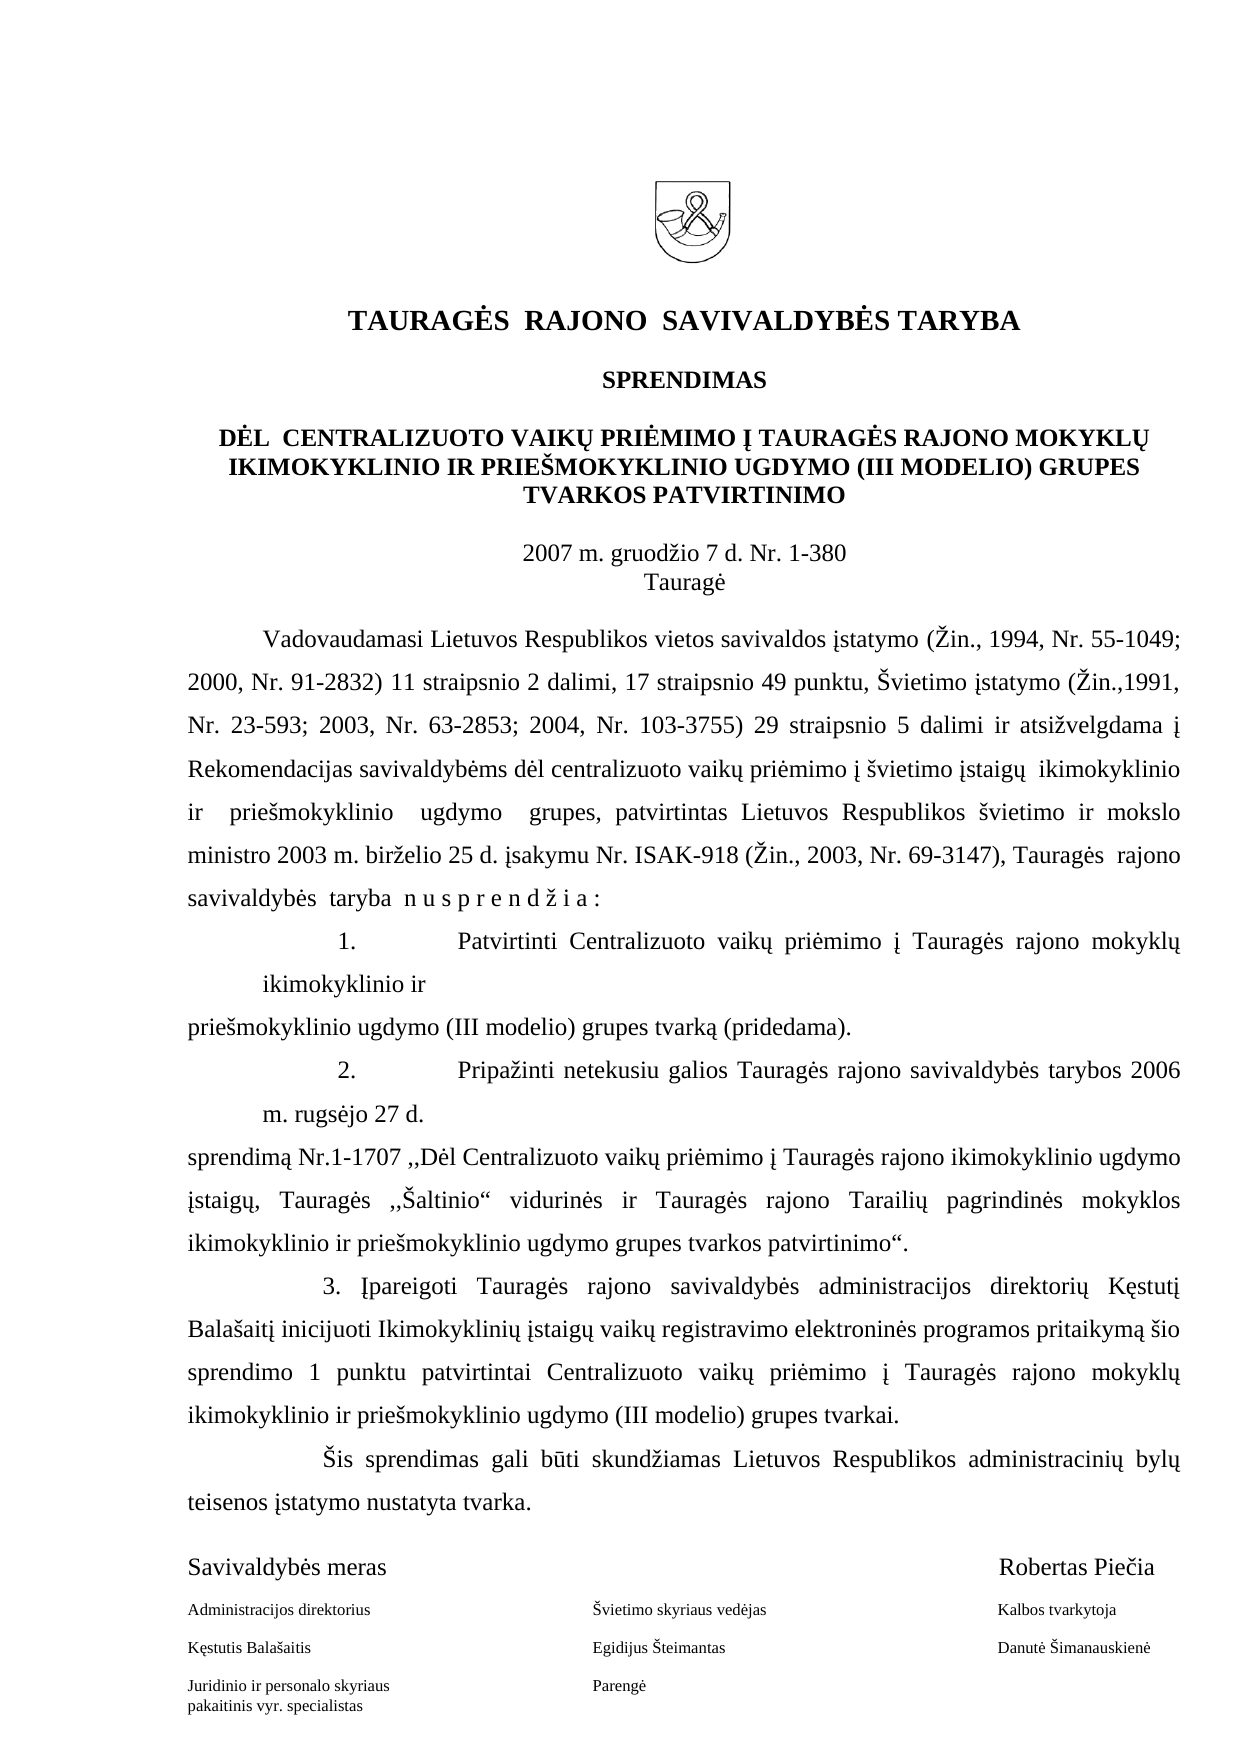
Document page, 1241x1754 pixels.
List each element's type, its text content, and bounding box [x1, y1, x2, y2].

list Patvirtinti Centralizuoto vaikų priėmimo į Tauragės rajono mokyklų ikimokyklinio ir [262, 926, 1181, 998]
text DĖL CENTRALIZUOTO VAIKŲ PRIĖMIMO Į TAURAGĖS RAJONO MOKYKLŲ IKIMOKYKLINIO IR PRIEŠMOKYKLINIO UGDYMO (III MODELIO) GRUPES [187, 423, 1181, 481]
list Pripažinti netekusiu galios Tauragės rajono savivaldybės tarybos 2006 m. rugsėjo 27 d. [262, 1056, 1181, 1127]
text priešmokyklinio ugdymo (III modelio) grupes tvarką (pridedama). [187, 1012, 1181, 1041]
text 3. Įpareigoti Tauragės rajono savivaldybės administracijos direktorių Kęstutį Balašaitį inicijuoti Ikimokyklinių įstaigų vaikų registravimo elektroninės programos pritaikymą šio sprendimo 1 punktu patvirtintai Centralizuoto vaikų priėmimo į Tauragės rajono mokyklų ikimokyklinio ir priešmokyklinio ugdymo (III modelio) grupes tvarkai. [187, 1271, 1181, 1429]
text Administracijos direktorius Švietimo skyriaus vedėjas Kalbos tvarkytoja [187, 1599, 1181, 1619]
picture [651, 178, 733, 268]
text sprendimą Nr.1-1707 ,,Dėl Centralizuoto vaikų priėmimo į Tauragės rajono ikimokyklinio ugdymo [187, 1142, 1181, 1171]
text 2007 m. gruodžio 7 d. Nr. 1-380 [187, 538, 1181, 567]
text Juridinio ir personalo skyriaus Parengė [187, 1676, 1181, 1695]
text TAURAGĖS RAJONO SAVIVALDYBĖS TARYBA [187, 303, 1181, 337]
text Vadovaudamasi Lietuvos Respublikos vietos savivaldos įstatymo (Žin., 1994, Nr. 55-1049; 2000, Nr. 91-2832) 11 straipsnio 2 dalimi, 17 straipsnio 49 punktu, Švietimo įstatymo (Žin.,1991, Nr. 23-593; 2003, Nr. 63-2853; 2004, Nr. 103-3755) 29 straipsnio 5 dalimi ir atsižvelgdama į Rekomendacijas savivaldybėms dėl centralizuoto vaikų priėmimo į švietimo įstaigų ikimokyklinio ir priešmokyklinio ugdymo grupes, patvirtintas Lietuvos Respublikos švietimo ir mokslo ministro 2003 m. birželio 25 d. įsakymu Nr. ISAK-918 (Žin., 2003, Nr. 69-3147), Tauragės rajono savivaldybės taryba n u s p r e n d ž i a : [187, 624, 1181, 912]
text įstaigų, Tauragės ,,Šaltinio“ vidurinės ir Tauragės rajono Tarailių pagrindinės mokyklos ikimokyklinio ir priešmokyklinio ugdymo grupes tvarkos patvirtinimo“. [187, 1185, 1181, 1257]
text TVARKOS PATVIRTINIMO [187, 481, 1181, 509]
text pakaitinis vyr. specialistas [187, 1695, 1181, 1714]
text SPRENDIMAS [187, 366, 1181, 394]
text Tauragė [187, 567, 1181, 596]
text Savivaldybės meras Robertas Piečia [187, 1552, 1181, 1580]
text Kęstutis Balašaitis Egidijus Šteimantas Danutė Šimanauskienė [187, 1638, 1181, 1657]
text Šis sprendimas gali būti skundžiamas Lietuvos Respublikos administracinių bylų teisenos įstatymo nustatyta tvarka. [187, 1444, 1181, 1516]
